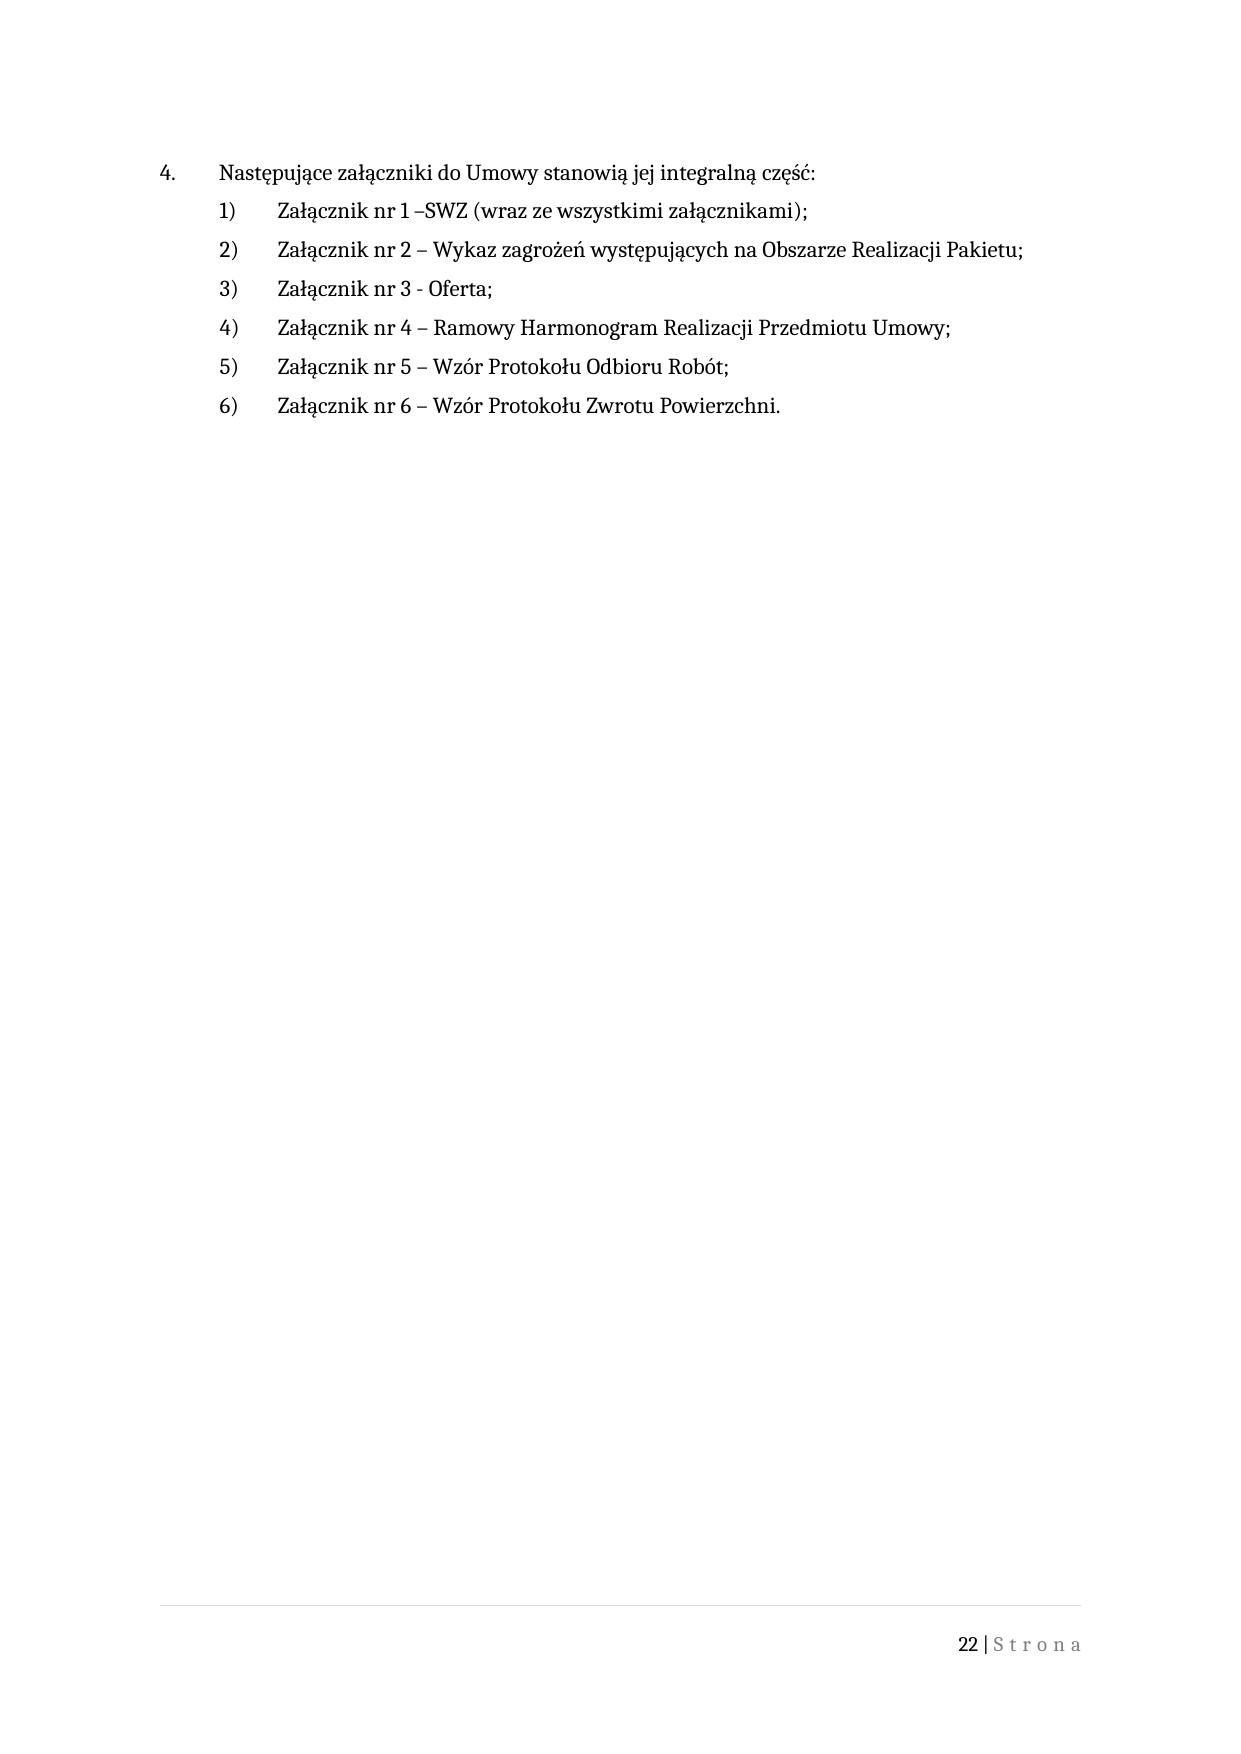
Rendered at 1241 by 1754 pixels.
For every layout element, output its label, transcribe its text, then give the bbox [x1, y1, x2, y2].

list Załącznik nr 5 – Wzór Protokołu Odbioru Robót; [219, 354, 1081, 380]
list Załącznik nr 1 –SWZ (wraz ze wszystkimi załącznikami); [219, 198, 1081, 225]
list Załącznik nr 4 – Ramowy Harmonogram Realizacji Przedmiotu Umowy; [219, 315, 1081, 341]
list Załącznik nr 2 – Wykaz zagrożeń występujących na Obszarze Realizacji Pakietu; [219, 237, 1081, 263]
list Następujące załączniki do Umowy stanowią jej integralną część: [159, 159, 1081, 186]
list Załącznik nr 6 – Wzór Protokołu Zwrotu Powierzchni. [219, 393, 1081, 419]
list Załącznik nr 3 - Oferta; [219, 276, 1081, 302]
